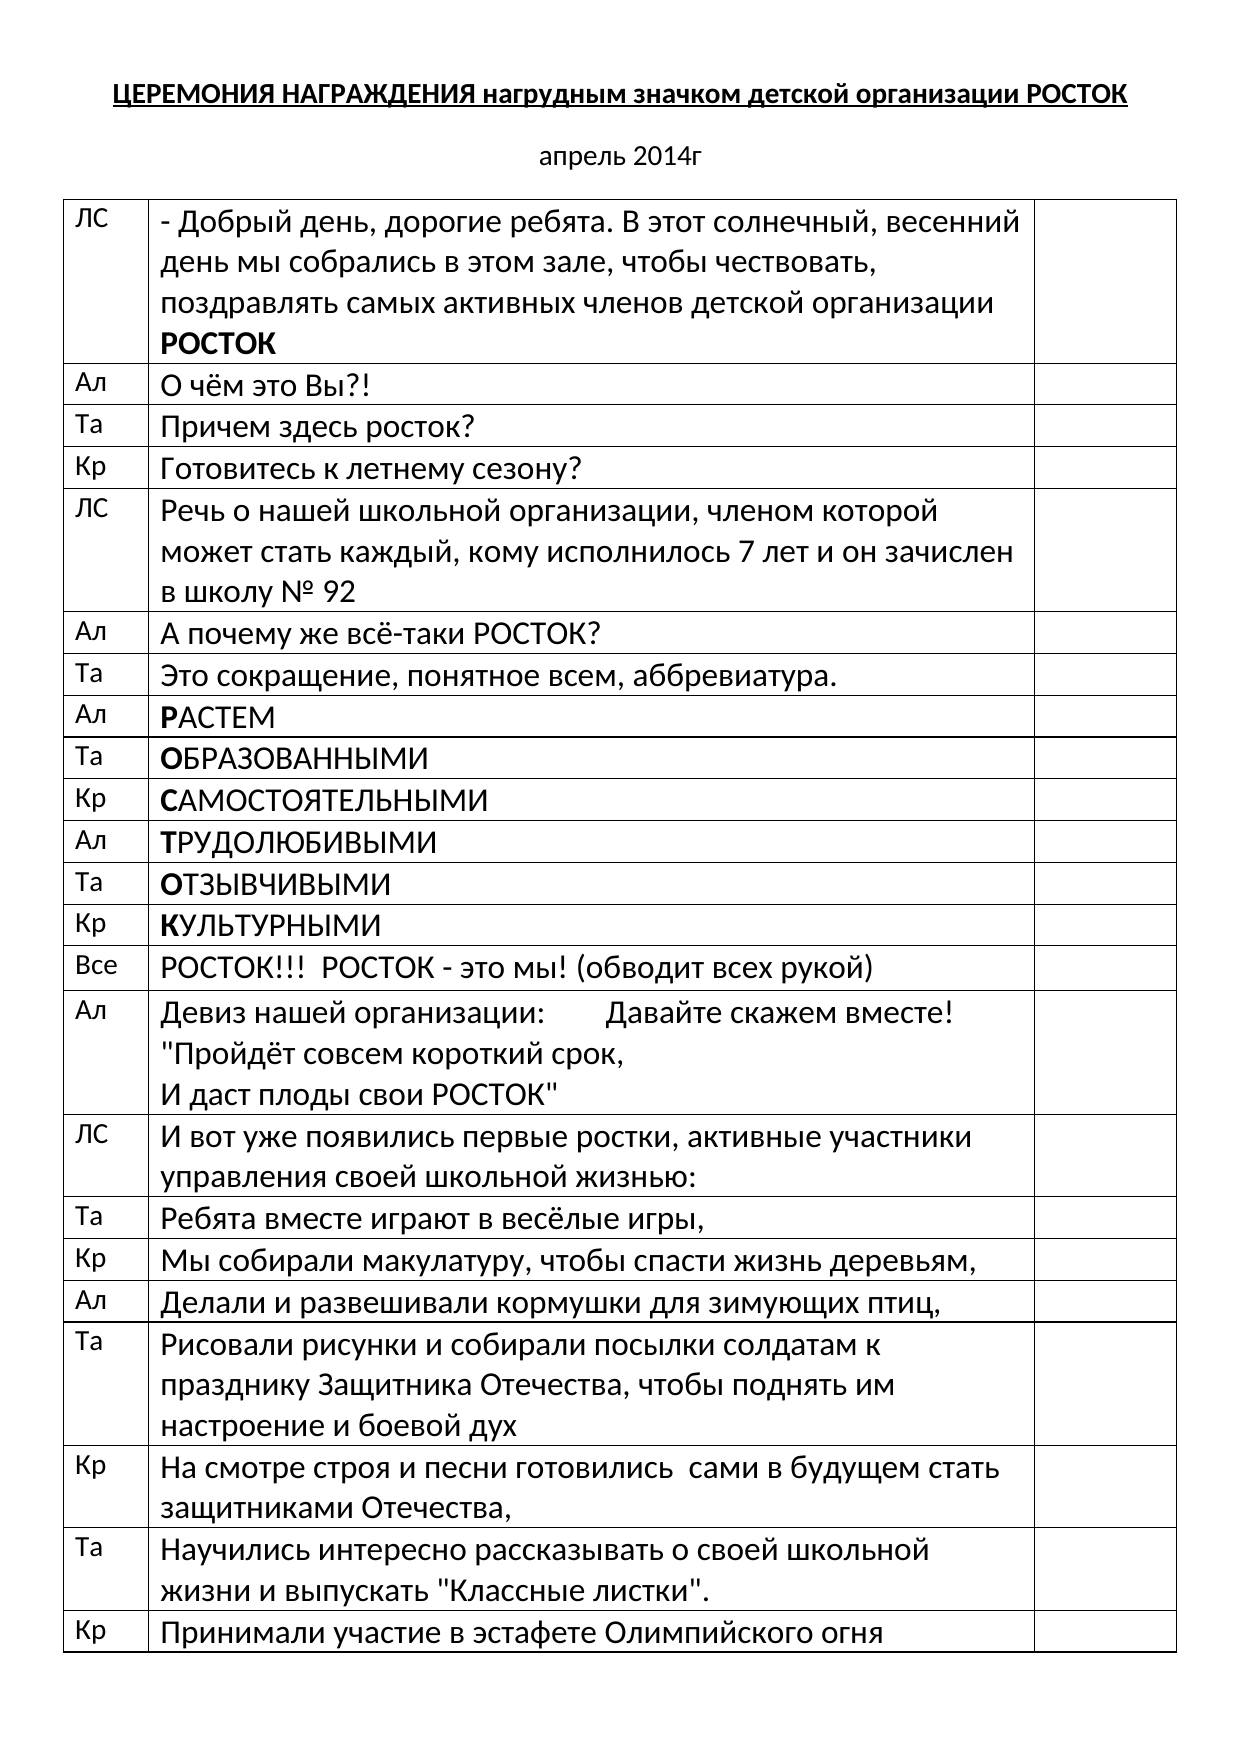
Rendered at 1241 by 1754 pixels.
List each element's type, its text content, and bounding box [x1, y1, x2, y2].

table_cell Та [64, 654, 148, 694]
text ЦЕРЕМОНИЯ НАГРАЖДЕНИЯ нагрудным значком детской организации РОСТОК [75, 75, 1165, 111]
table_cell Это сокращение, понятное всем, аббревиатура. [149, 654, 1034, 694]
table_cell Кр [64, 905, 148, 945]
table_cell [1035, 821, 1176, 862]
table_cell Та [64, 738, 148, 778]
table_cell На смотре строя и песни готовились сами в будущем стать защитниками Отечества, [149, 1446, 1034, 1527]
table_cell [1035, 489, 1176, 611]
table_cell САМОСТОЯТЕЛЬНЫМИ [149, 779, 1034, 820]
table_cell Рисовали рисунки и собирали посылки солдатам к празднику Защитника Отечества, чтобы поднять им настроение и боевой дух [149, 1323, 1034, 1445]
table_cell [1035, 1281, 1176, 1321]
text апрель 2014г [75, 137, 1165, 172]
table_cell [1035, 364, 1176, 404]
table_cell Ал [64, 696, 148, 736]
table_cell Ал [64, 612, 148, 653]
table_cell [1035, 1239, 1176, 1280]
table_cell Та [64, 1323, 148, 1445]
table_cell Девиз нашей организации: Давайте скажем вместе! "Пройдёт совсем короткий срок, И даст плоды свои РОСТОК" [149, 991, 1034, 1114]
table_cell [1035, 991, 1176, 1114]
table_cell Кр [64, 1446, 148, 1527]
table_cell Мы собирали макулатуру, чтобы спасти жизнь деревьям, [149, 1239, 1034, 1280]
table_cell Та [64, 1197, 148, 1238]
table_cell Ал [64, 364, 148, 404]
table_cell [1035, 946, 1176, 990]
table_cell [1035, 1528, 1176, 1610]
table_header ЛС [64, 200, 148, 362]
table_cell Кр [64, 779, 148, 820]
table_cell КУЛЬТУРНЫМИ [149, 905, 1034, 945]
table_cell Причем здесь росток? [149, 405, 1034, 446]
table_cell Та [64, 1528, 148, 1610]
table_cell Кр [64, 1239, 148, 1280]
table_cell Все [64, 946, 148, 990]
table_cell [1035, 905, 1176, 945]
table_cell [1035, 696, 1176, 736]
table_cell [1035, 738, 1176, 778]
table_cell Кр [64, 1611, 148, 1651]
table_cell Делали и развешивали кормушки для зимующих птиц, [149, 1281, 1034, 1321]
table_cell [1035, 1611, 1176, 1651]
table_cell Ребята вместе играют в весёлые игры, [149, 1197, 1034, 1238]
table_header [1035, 200, 1176, 362]
table_cell [1035, 1446, 1176, 1527]
table_cell [1035, 405, 1176, 446]
table_cell РАСТЕМ [149, 696, 1034, 736]
table_cell И вот уже появились первые ростки, активные участники управления своей школьной жизнью: [149, 1115, 1034, 1196]
table_cell ОТЗЫВЧИВЫМИ [149, 863, 1034, 903]
table_cell Ал [64, 821, 148, 862]
table_cell А почему же всё-таки РОСТОК? [149, 612, 1034, 653]
table_cell Ал [64, 991, 148, 1114]
table_cell [1035, 447, 1176, 488]
table_cell [1035, 779, 1176, 820]
table_cell [1035, 1323, 1176, 1445]
table_cell Та [64, 405, 148, 446]
table_cell ЛС [64, 489, 148, 611]
table_cell [1035, 654, 1176, 694]
table_cell Научились интересно рассказывать о своей школьной жизни и выпускать "Классные листки". [149, 1528, 1034, 1610]
table_cell Кр [64, 447, 148, 488]
table_cell ОБРАЗОВАННЫМИ [149, 738, 1034, 778]
table_cell [1035, 1197, 1176, 1238]
table_cell РОСТОК!!! РОСТОК - это мы! (обводит всех рукой) [149, 946, 1034, 990]
table_cell ТРУДОЛЮБИВЫМИ [149, 821, 1034, 862]
table_cell Та [64, 863, 148, 903]
table_cell [1035, 863, 1176, 903]
table_cell О чём это Вы?! [149, 364, 1034, 404]
table_cell ЛС [64, 1115, 148, 1196]
table_cell Речь о нашей школьной организации, членом которой может стать каждый, кому исполнилось 7 лет и он зачислен в школу № 92 [149, 489, 1034, 611]
table_header - Добрый день, дорогие ребята. В этот солнечный, весенний день мы собрались в этом зале, чтобы чествовать, поздравлять самых активных членов детской организации РОСТОК [149, 200, 1034, 362]
table_cell Принимали участие в эстафете Олимпийского огня [149, 1611, 1034, 1651]
table_cell Ал [64, 1281, 148, 1321]
table_cell Готовитесь к летнему сезону? [149, 447, 1034, 488]
table_cell [1035, 612, 1176, 653]
table_cell [1035, 1115, 1176, 1196]
